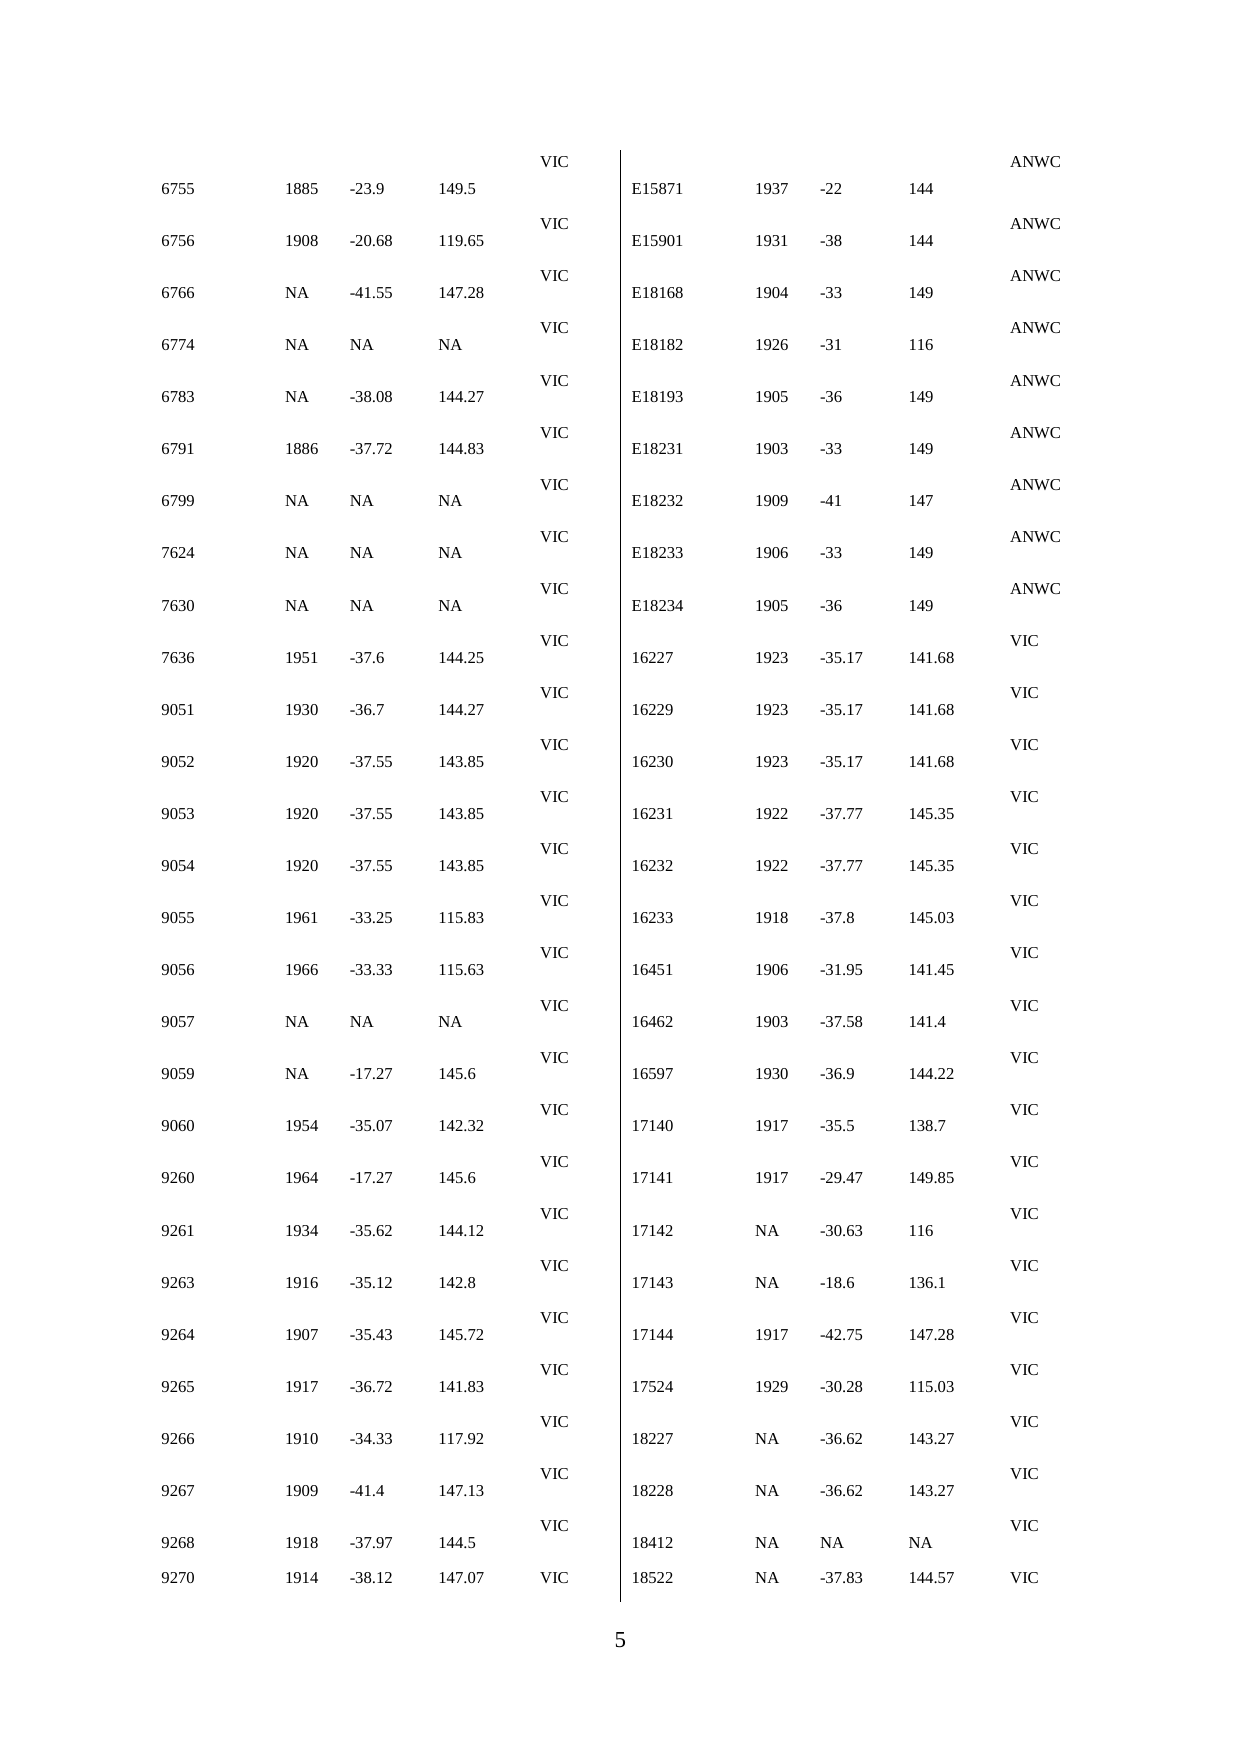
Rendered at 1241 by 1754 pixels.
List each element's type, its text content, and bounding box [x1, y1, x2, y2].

table_cell 138.7 [897, 1098, 999, 1150]
table_cell 16451 [621, 942, 744, 994]
table_cell 1885 [274, 150, 338, 212]
table_cell 144.27 [427, 681, 529, 733]
table_cell 9052 [150, 733, 273, 785]
table_cell 141.45 [897, 942, 999, 994]
table_cell E18193 [621, 369, 744, 421]
table_cell 9263 [150, 1254, 273, 1306]
table_cell 143.27 [897, 1463, 999, 1514]
table_cell VIC [529, 369, 620, 421]
table_cell 1926 [744, 317, 808, 369]
table_cell 1937 [744, 150, 808, 212]
table_cell 1905 [744, 369, 808, 421]
table_cell -30.28 [809, 1358, 897, 1410]
table_cell NA [897, 1515, 999, 1567]
table_cell -37.8 [809, 890, 897, 942]
table_cell 17142 [621, 1202, 744, 1254]
table_cell 143.85 [427, 733, 529, 785]
table_cell 115.83 [427, 890, 529, 942]
table_cell 145.72 [427, 1306, 529, 1358]
table_cell 145.03 [897, 890, 999, 942]
table_cell 149.85 [897, 1150, 999, 1202]
table_cell 9055 [150, 890, 273, 942]
table_cell -33.33 [338, 942, 427, 994]
table_cell NA [338, 577, 427, 629]
table_cell 17141 [621, 1150, 744, 1202]
table_cell 149 [897, 421, 999, 473]
table_cell VIC [529, 317, 620, 369]
table_cell VIC [999, 1410, 1090, 1462]
table_cell -33.25 [338, 890, 427, 942]
table_cell -35.17 [809, 681, 897, 733]
table_cell ANWC [999, 317, 1090, 369]
table_cell 149 [897, 577, 999, 629]
table_cell 9270 [150, 1567, 273, 1602]
table_cell NA [274, 525, 338, 577]
table_cell 147.07 [427, 1567, 529, 1602]
table_cell 147.28 [897, 1306, 999, 1358]
table_cell 9053 [150, 785, 273, 837]
table_cell VIC [529, 994, 620, 1046]
table_cell VIC [529, 265, 620, 317]
table_cell NA [274, 265, 338, 317]
table_cell 17143 [621, 1254, 744, 1306]
table_cell ANWC [999, 473, 1090, 525]
table_cell 115.63 [427, 942, 529, 994]
table_cell 17524 [621, 1358, 744, 1410]
table_cell ANWC [999, 525, 1090, 577]
table_cell ANWC [999, 150, 1090, 212]
table_cell NA [427, 577, 529, 629]
table_cell -41 [809, 473, 897, 525]
table_cell 1964 [274, 1150, 338, 1202]
table_cell VIC [999, 1463, 1090, 1514]
table_cell VIC [529, 629, 620, 681]
table_cell E15901 [621, 213, 744, 264]
table_cell -29.47 [809, 1150, 897, 1202]
table_cell 1903 [744, 994, 808, 1046]
table_cell 117.92 [427, 1410, 529, 1462]
table_cell 1951 [274, 629, 338, 681]
table_cell NA [427, 473, 529, 525]
table_cell VIC [999, 681, 1090, 733]
table_cell 144.27 [427, 369, 529, 421]
table_cell VIC [529, 1254, 620, 1306]
table_cell 1923 [744, 681, 808, 733]
table_cell 149 [897, 369, 999, 421]
table_cell VIC [529, 473, 620, 525]
table_cell -37.77 [809, 785, 897, 837]
table_cell 6774 [150, 317, 273, 369]
table_cell 116 [897, 1202, 999, 1254]
table_cell -37.77 [809, 838, 897, 889]
table_cell 144.83 [427, 421, 529, 473]
table_cell -35.62 [338, 1202, 427, 1254]
table_cell 6791 [150, 421, 273, 473]
table_cell VIC [529, 1358, 620, 1410]
table_cell 18412 [621, 1515, 744, 1567]
table_cell 1909 [274, 1463, 338, 1514]
table_cell 16232 [621, 838, 744, 889]
table_cell NA [744, 1202, 808, 1254]
table_cell 1906 [744, 942, 808, 994]
table_cell -36.62 [809, 1463, 897, 1514]
table_cell VIC [529, 1046, 620, 1098]
table_cell 144.22 [897, 1046, 999, 1098]
table_cell 136.1 [897, 1254, 999, 1306]
table_cell -36 [809, 577, 897, 629]
table_cell -37.6 [338, 629, 427, 681]
table_cell 1909 [744, 473, 808, 525]
table_cell 6783 [150, 369, 273, 421]
table_cell 144 [897, 213, 999, 264]
table_cell -37.97 [338, 1515, 427, 1567]
table_cell 144.5 [427, 1515, 529, 1567]
table_cell -38.08 [338, 369, 427, 421]
table_cell 9264 [150, 1306, 273, 1358]
table_cell -42.75 [809, 1306, 897, 1358]
table_cell VIC [529, 1410, 620, 1462]
table_cell 144 [897, 150, 999, 212]
table_cell -36.62 [809, 1410, 897, 1462]
table_cell NA [427, 525, 529, 577]
table_cell 1934 [274, 1202, 338, 1254]
table_cell 142.8 [427, 1254, 529, 1306]
table_cell VIC [999, 1515, 1090, 1567]
table_cell E18234 [621, 577, 744, 629]
table_cell -23.9 [338, 150, 427, 212]
table_cell 1903 [744, 421, 808, 473]
table_cell 1923 [744, 629, 808, 681]
table_cell NA [338, 317, 427, 369]
table_cell E18168 [621, 265, 744, 317]
table_cell 149.5 [427, 150, 529, 212]
table_cell 116 [897, 317, 999, 369]
table_cell VIC [529, 785, 620, 837]
table_cell 18522 [621, 1567, 744, 1602]
table_cell 1920 [274, 785, 338, 837]
table_cell -36.9 [809, 1046, 897, 1098]
table_cell NA [744, 1567, 808, 1602]
table_cell 9266 [150, 1410, 273, 1462]
table_cell 9060 [150, 1098, 273, 1150]
table_cell -38.12 [338, 1567, 427, 1602]
table_cell 9265 [150, 1358, 273, 1410]
table_cell NA [427, 994, 529, 1046]
table_cell NA [744, 1254, 808, 1306]
table_cell 115.03 [897, 1358, 999, 1410]
table_cell -37.55 [338, 733, 427, 785]
table_cell 16230 [621, 733, 744, 785]
table_cell ANWC [999, 265, 1090, 317]
table_cell 143.27 [897, 1410, 999, 1462]
table_cell 9268 [150, 1515, 273, 1567]
table_cell -37.55 [338, 838, 427, 889]
table_cell -36.72 [338, 1358, 427, 1410]
table_cell 18228 [621, 1463, 744, 1514]
table_cell 9051 [150, 681, 273, 733]
table_cell VIC [529, 421, 620, 473]
table_cell 141.68 [897, 733, 999, 785]
table_cell 1906 [744, 525, 808, 577]
table_cell NA [274, 994, 338, 1046]
table_cell VIC [529, 213, 620, 264]
table_cell 147 [897, 473, 999, 525]
table_cell 1922 [744, 838, 808, 889]
table_cell 16227 [621, 629, 744, 681]
table_cell 6755 [150, 150, 273, 212]
table_cell -36 [809, 369, 897, 421]
table_cell -36.7 [338, 681, 427, 733]
table_cell 16233 [621, 890, 744, 942]
table_cell -31 [809, 317, 897, 369]
table_cell VIC [999, 942, 1090, 994]
table_cell NA [274, 577, 338, 629]
table_cell 145.35 [897, 838, 999, 889]
table_cell VIC [529, 1463, 620, 1514]
table_cell -33 [809, 421, 897, 473]
table_cell 1916 [274, 1254, 338, 1306]
table_cell 147.13 [427, 1463, 529, 1514]
table_cell 9267 [150, 1463, 273, 1514]
table_cell -41.4 [338, 1463, 427, 1514]
table_cell VIC [529, 150, 620, 212]
table_cell 147.28 [427, 265, 529, 317]
table_cell 1905 [744, 577, 808, 629]
table_cell VIC [999, 838, 1090, 889]
table_cell 1917 [744, 1098, 808, 1150]
table_cell -18.6 [809, 1254, 897, 1306]
table_cell 9260 [150, 1150, 273, 1202]
table_cell NA [744, 1410, 808, 1462]
table_cell 144.57 [897, 1567, 999, 1602]
table_cell 119.65 [427, 213, 529, 264]
table_cell 6766 [150, 265, 273, 317]
table_cell -35.5 [809, 1098, 897, 1150]
table_cell 17144 [621, 1306, 744, 1358]
table_cell 1923 [744, 733, 808, 785]
table_cell 16229 [621, 681, 744, 733]
table_cell 1886 [274, 421, 338, 473]
table_cell VIC [999, 890, 1090, 942]
table_cell 9056 [150, 942, 273, 994]
table_cell -37.83 [809, 1567, 897, 1602]
table_cell 1917 [744, 1150, 808, 1202]
table_cell NA [274, 369, 338, 421]
table_cell 17140 [621, 1098, 744, 1150]
table_cell -41.55 [338, 265, 427, 317]
table_cell VIC [529, 890, 620, 942]
table_cell -35.17 [809, 629, 897, 681]
table_cell 1914 [274, 1567, 338, 1602]
table_cell 142.32 [427, 1098, 529, 1150]
table_cell -35.43 [338, 1306, 427, 1358]
table_cell VIC [999, 1098, 1090, 1150]
table_cell VIC [529, 1306, 620, 1358]
table_cell 1917 [274, 1358, 338, 1410]
table_cell NA [338, 994, 427, 1046]
table_cell 1920 [274, 838, 338, 889]
table_cell -31.95 [809, 942, 897, 994]
table_cell -22 [809, 150, 897, 212]
table_cell VIC [529, 681, 620, 733]
table_cell 149 [897, 525, 999, 577]
table_cell 141.83 [427, 1358, 529, 1410]
table_cell VIC [999, 1046, 1090, 1098]
table_cell VIC [529, 1098, 620, 1150]
table_cell 149 [897, 265, 999, 317]
table_cell VIC [999, 1150, 1090, 1202]
table_cell VIC [999, 733, 1090, 785]
table_cell NA [744, 1515, 808, 1567]
table_cell -35.17 [809, 733, 897, 785]
table_cell 9059 [150, 1046, 273, 1098]
table_cell -17.27 [338, 1046, 427, 1098]
table_cell -35.07 [338, 1098, 427, 1150]
table_cell 1910 [274, 1410, 338, 1462]
table_cell VIC [999, 785, 1090, 837]
table_cell -35.12 [338, 1254, 427, 1306]
table_cell 1908 [274, 213, 338, 264]
table_cell VIC [529, 1202, 620, 1254]
table_cell ANWC [999, 577, 1090, 629]
table_cell NA [338, 473, 427, 525]
table_cell 16231 [621, 785, 744, 837]
table_cell 1904 [744, 265, 808, 317]
table_cell 1961 [274, 890, 338, 942]
table_cell VIC [999, 1306, 1090, 1358]
table_cell -37.55 [338, 785, 427, 837]
table_cell 143.85 [427, 838, 529, 889]
table_cell 144.12 [427, 1202, 529, 1254]
table_cell 1918 [744, 890, 808, 942]
table_cell 1922 [744, 785, 808, 837]
table_cell 9057 [150, 994, 273, 1046]
table_cell NA [427, 317, 529, 369]
table_cell -34.33 [338, 1410, 427, 1462]
table_cell VIC [529, 942, 620, 994]
table_cell -37.58 [809, 994, 897, 1046]
table_cell 16597 [621, 1046, 744, 1098]
table_cell VIC [529, 1150, 620, 1202]
table_cell NA [274, 317, 338, 369]
table_cell 9054 [150, 838, 273, 889]
table_cell E18182 [621, 317, 744, 369]
table_cell ANWC [999, 421, 1090, 473]
table_cell -20.68 [338, 213, 427, 264]
table_cell -33 [809, 265, 897, 317]
table_cell 141.68 [897, 629, 999, 681]
table_cell 1929 [744, 1358, 808, 1410]
table_cell ANWC [999, 369, 1090, 421]
table_cell VIC [529, 733, 620, 785]
table_cell VIC [529, 577, 620, 629]
table_cell 141.68 [897, 681, 999, 733]
table_cell -37.72 [338, 421, 427, 473]
table_cell E18231 [621, 421, 744, 473]
table_cell 9261 [150, 1202, 273, 1254]
table_cell ANWC [999, 213, 1090, 264]
table_cell 1920 [274, 733, 338, 785]
table_cell 145.35 [897, 785, 999, 837]
table_cell VIC [999, 1254, 1090, 1306]
table_cell 1907 [274, 1306, 338, 1358]
table_cell VIC [999, 1358, 1090, 1410]
table_cell 144.25 [427, 629, 529, 681]
table_cell 145.6 [427, 1150, 529, 1202]
table_cell 16462 [621, 994, 744, 1046]
table_cell 7624 [150, 525, 273, 577]
table_cell 6756 [150, 213, 273, 264]
table_cell 145.6 [427, 1046, 529, 1098]
table_cell VIC [529, 525, 620, 577]
table_cell -30.63 [809, 1202, 897, 1254]
table_cell 1930 [274, 681, 338, 733]
table_cell VIC [529, 1567, 620, 1602]
table_cell NA [274, 473, 338, 525]
table_cell 6799 [150, 473, 273, 525]
table_cell 1918 [274, 1515, 338, 1567]
table_cell 1954 [274, 1098, 338, 1150]
table_cell VIC [999, 994, 1090, 1046]
table_cell NA [274, 1046, 338, 1098]
table_cell 7630 [150, 577, 273, 629]
table_cell -38 [809, 213, 897, 264]
table_cell VIC [999, 1567, 1090, 1602]
table_cell E18233 [621, 525, 744, 577]
table_cell 1966 [274, 942, 338, 994]
table_cell 1931 [744, 213, 808, 264]
table_cell 143.85 [427, 785, 529, 837]
table_cell VIC [529, 838, 620, 889]
table_cell NA [744, 1463, 808, 1514]
table_cell E18232 [621, 473, 744, 525]
table_cell 18227 [621, 1410, 744, 1462]
table_cell VIC [529, 1515, 620, 1567]
table_cell 1930 [744, 1046, 808, 1098]
table_cell 1917 [744, 1306, 808, 1358]
table_cell E15871 [621, 150, 744, 212]
table_cell VIC [999, 1202, 1090, 1254]
table_cell -33 [809, 525, 897, 577]
table_cell 141.4 [897, 994, 999, 1046]
table_cell -17.27 [338, 1150, 427, 1202]
table_cell VIC [999, 629, 1090, 681]
table_cell 7636 [150, 629, 273, 681]
table_cell NA [338, 525, 427, 577]
table_cell NA [809, 1515, 897, 1567]
